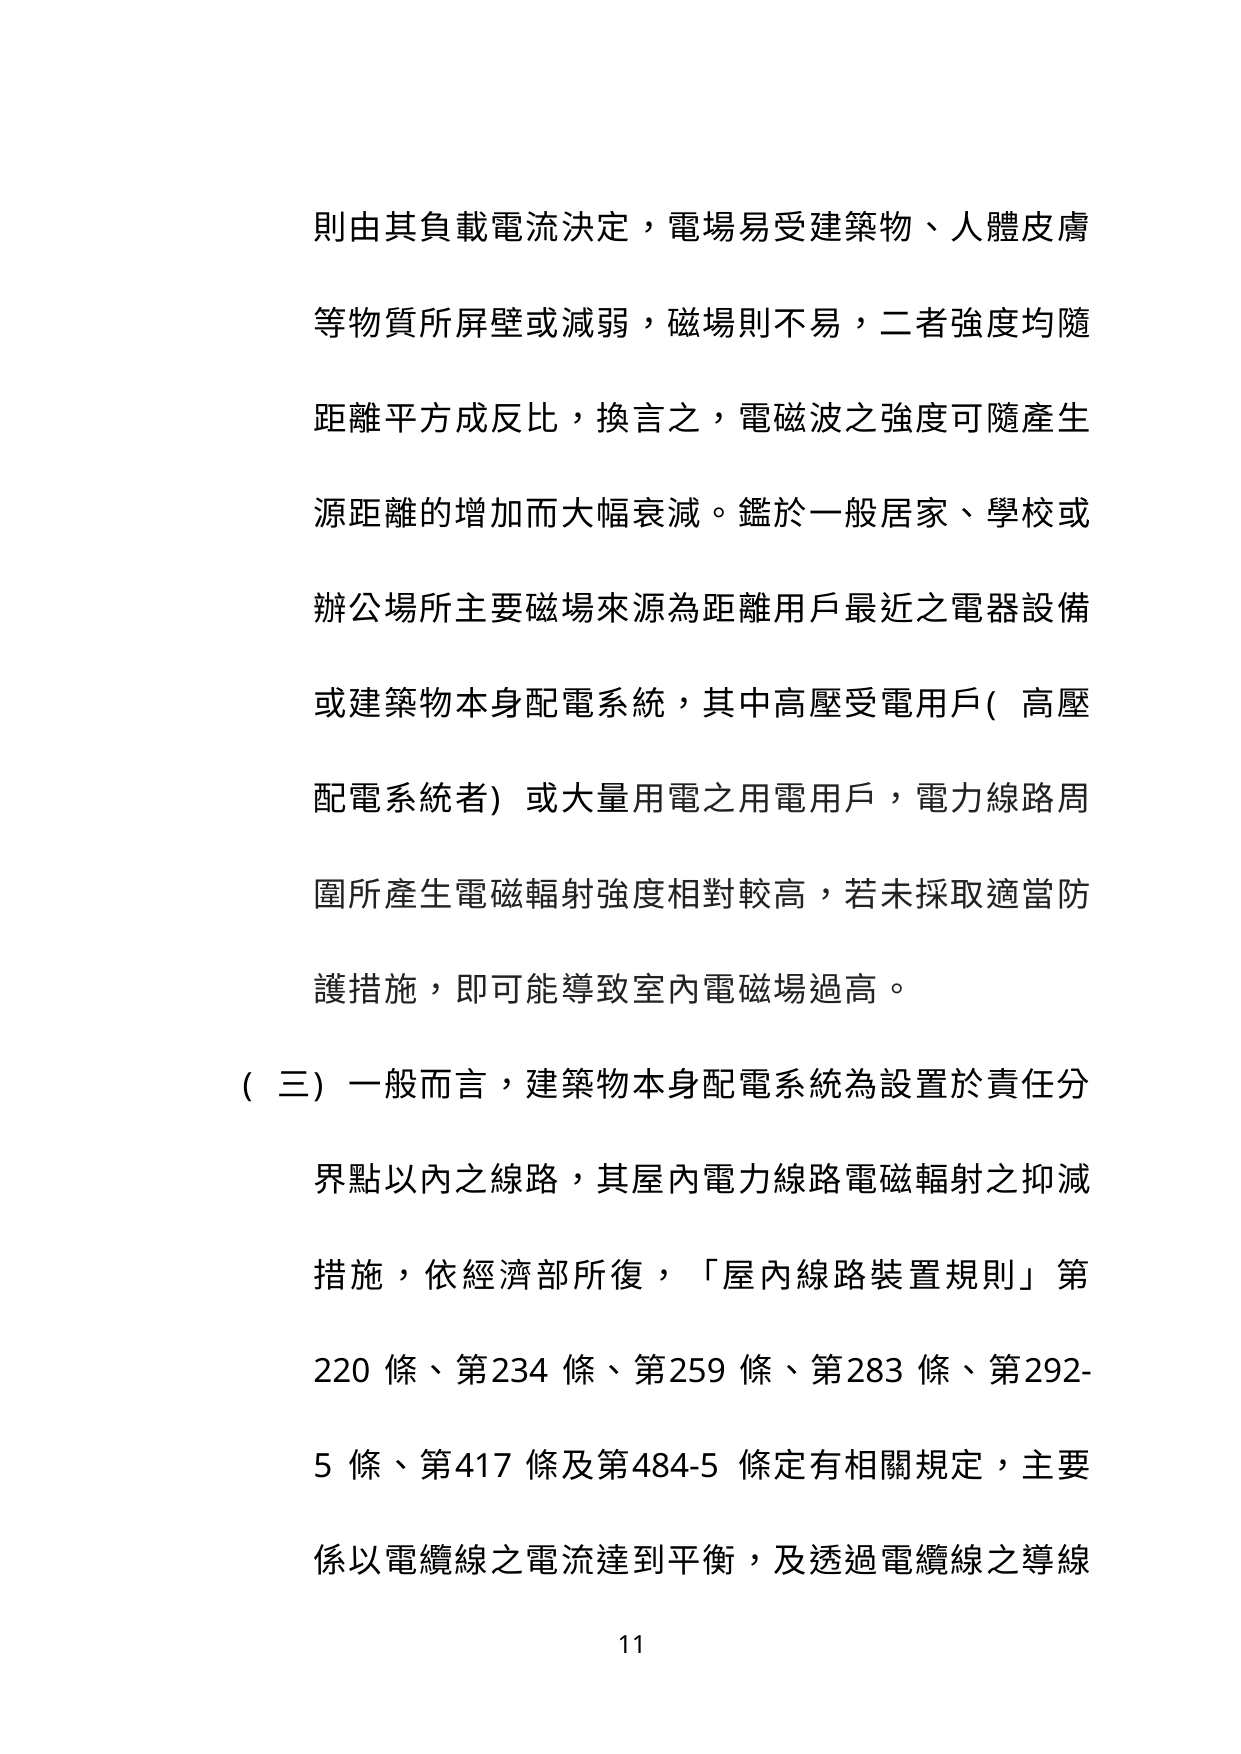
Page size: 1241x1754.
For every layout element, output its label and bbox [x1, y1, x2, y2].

subtitle [242, 1034, 1092, 1606]
subtitle [242, 178, 1092, 1034]
